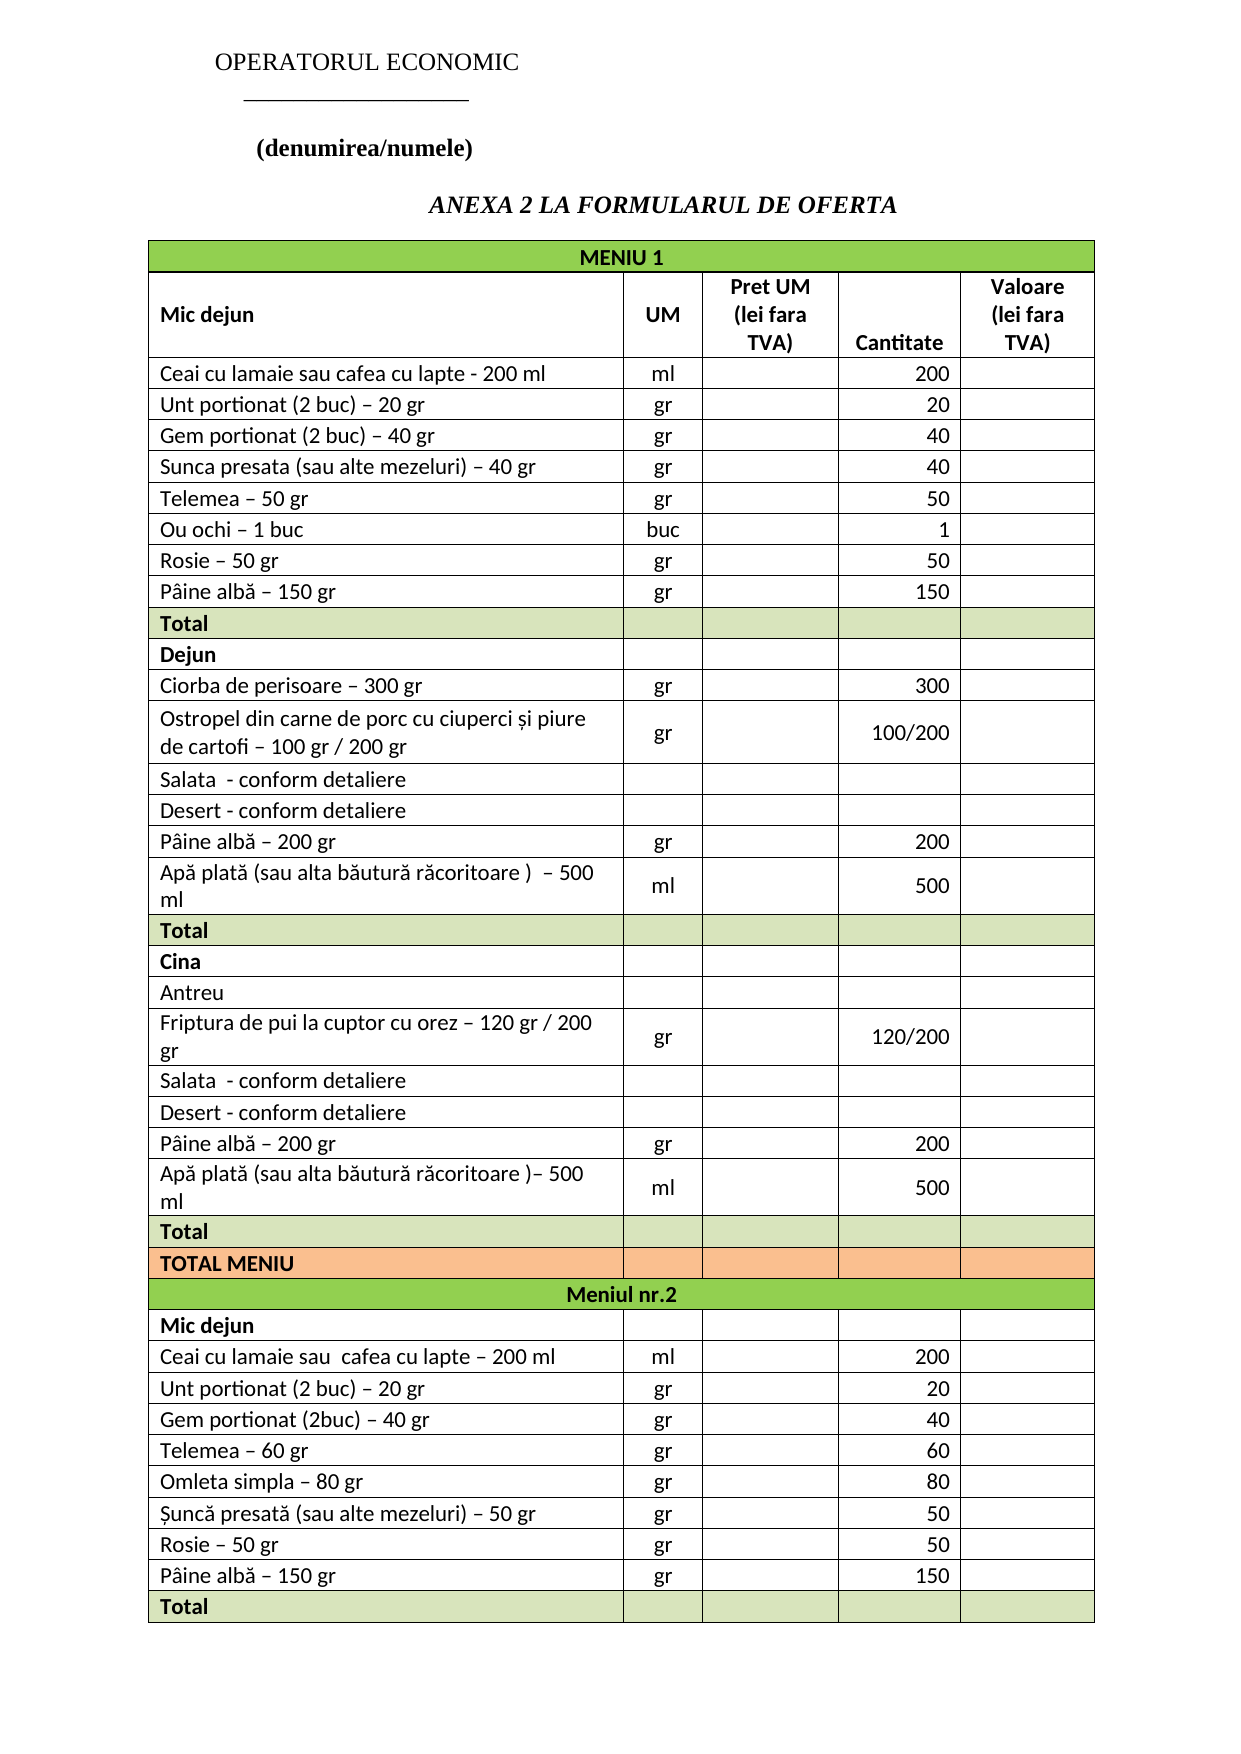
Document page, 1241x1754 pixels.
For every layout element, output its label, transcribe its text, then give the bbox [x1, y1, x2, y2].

table_cell [624, 1066, 702, 1096]
table_cell [961, 451, 1094, 482]
table_cell 120/200 [839, 1009, 960, 1064]
table_cell Desert - conform detaliere [149, 1097, 623, 1127]
table_cell [961, 1159, 1094, 1215]
table_cell [961, 1128, 1094, 1158]
table_cell [703, 1404, 838, 1434]
table_cell [839, 795, 960, 825]
table_cell [961, 1529, 1094, 1559]
table_cell [839, 1248, 960, 1278]
table_cell Unt portionat (2 buc) – 20 gr [149, 1373, 623, 1403]
table_cell [703, 514, 838, 544]
table_cell [703, 1435, 838, 1465]
table_cell [839, 608, 960, 638]
table_cell [961, 1591, 1094, 1622]
table_cell gr [624, 545, 702, 575]
table_cell 200 [839, 1341, 960, 1372]
table_cell 200 [839, 826, 960, 857]
table_cell [839, 1097, 960, 1127]
table_cell gr [624, 1529, 702, 1559]
table_cell gr [624, 670, 702, 700]
table_cell [703, 1529, 838, 1559]
table_cell 200 [839, 1128, 960, 1158]
table_cell [961, 1560, 1094, 1590]
table_cell 1 [839, 514, 960, 544]
table_cell [703, 1341, 838, 1372]
table_cell [703, 1498, 838, 1528]
text OPERATORUL ECONOMIC [214, 47, 1090, 76]
table_cell Telemea – 50 gr [149, 483, 623, 513]
table_cell Ceai cu lamaie sau cafea cu lapte – 200 ml [149, 1341, 623, 1372]
table_cell [703, 1009, 838, 1064]
table_cell ml [624, 1159, 702, 1215]
table_cell [961, 545, 1094, 575]
table_cell [961, 795, 1094, 825]
table_cell 300 [839, 670, 960, 700]
table_cell Sunca presata (sau alte mezeluri) – 40 gr [149, 451, 623, 482]
table_cell gr [624, 1009, 702, 1064]
table_cell Ceai cu lamaie sau cafea cu lapte - 200 ml [149, 358, 623, 388]
table_cell 20 [839, 389, 960, 419]
table_cell [961, 608, 1094, 638]
table_cell [703, 420, 838, 450]
table_cell [839, 946, 960, 976]
table_cell [703, 608, 838, 638]
table_cell gr [624, 1128, 702, 1158]
table_cell gr [624, 1498, 702, 1528]
table_cell [703, 826, 838, 857]
text ANEXA 2 LA FORMULARUL DE OFERTA [429, 191, 1090, 219]
table_cell Desert - conform detaliere [149, 795, 623, 825]
table_cell [961, 1404, 1094, 1434]
table_cell gr [624, 389, 702, 419]
table_cell [961, 826, 1094, 857]
table_cell [703, 1466, 838, 1497]
table_cell [703, 639, 838, 669]
table_cell gr [624, 1373, 702, 1403]
table_cell [703, 576, 838, 607]
table_cell Meniul nr.2 [149, 1279, 1094, 1309]
table_cell Șuncă presată (sau alte mezeluri) – 50 gr [149, 1498, 623, 1528]
table_cell Pret UM (lei fara TVA) [703, 273, 838, 357]
table_cell [961, 1435, 1094, 1465]
table_cell Gem portionat (2 buc) – 40 gr [149, 420, 623, 450]
table_cell Dejun [149, 639, 623, 669]
table_cell [961, 576, 1094, 607]
table_cell Gem portionat (2buc) – 40 gr [149, 1404, 623, 1434]
table_cell 500 [839, 1159, 960, 1215]
table_cell gr [624, 1466, 702, 1497]
table_cell [624, 1097, 702, 1127]
table_cell [961, 1097, 1094, 1127]
table_cell Pâine albă – 150 gr [149, 576, 623, 607]
table_cell [703, 1216, 838, 1247]
table_cell Rosie – 50 gr [149, 1529, 623, 1559]
table_cell Ciorba de perisoare – 300 gr [149, 670, 623, 700]
table_cell 500 [839, 858, 960, 914]
table_cell [839, 1591, 960, 1622]
table_cell [703, 1159, 838, 1215]
table_cell gr [624, 451, 702, 482]
table_cell Apă plată (sau alta băutură răcoritoare ) – 500 ml [149, 858, 623, 914]
table_cell [961, 1498, 1094, 1528]
table_cell Mic dejun [149, 1310, 623, 1340]
table_cell Ou ochi – 1 buc [149, 514, 623, 544]
table_cell [624, 1216, 702, 1247]
table_cell Salata - conform detaliere [149, 1066, 623, 1096]
table_cell Telemea – 60 gr [149, 1435, 623, 1465]
table_cell Total [149, 1591, 623, 1622]
table_cell [961, 1310, 1094, 1340]
table_cell [961, 483, 1094, 513]
table_cell Cantitate [839, 273, 960, 357]
table_cell [703, 358, 838, 388]
table_cell [624, 1591, 702, 1622]
table_cell [703, 483, 838, 513]
table_cell [961, 701, 1094, 763]
table_cell [839, 639, 960, 669]
table_cell [624, 764, 702, 794]
table_cell [839, 1216, 960, 1247]
text __________________ [244, 76, 1090, 104]
table_cell [839, 764, 960, 794]
table_cell 80 [839, 1466, 960, 1497]
table_cell 50 [839, 1498, 960, 1528]
table_cell 40 [839, 420, 960, 450]
table_cell Apă plată (sau alta băutură răcoritoare )– 500 ml [149, 1159, 623, 1215]
table_cell 60 [839, 1435, 960, 1465]
table_header MENIU 1 [149, 241, 1094, 271]
table_cell [703, 1066, 838, 1096]
table_cell [703, 670, 838, 700]
table_cell [839, 977, 960, 1007]
table_cell [703, 545, 838, 575]
table_cell gr [624, 1560, 702, 1590]
table_cell Omleta simpla – 80 gr [149, 1466, 623, 1497]
table_cell 20 [839, 1373, 960, 1403]
table_cell Friptura de pui la cuptor cu orez – 120 gr / 200 gr [149, 1009, 623, 1064]
table_cell gr [624, 576, 702, 607]
table_cell [839, 1310, 960, 1340]
table_cell 50 [839, 483, 960, 513]
table_cell [961, 1341, 1094, 1372]
table_cell Mic dejun [149, 273, 623, 357]
table_cell TOTAL MENIU [149, 1248, 623, 1278]
table_cell Valoare (lei fara TVA) [961, 273, 1094, 357]
table_cell 100/200 [839, 701, 960, 763]
table_cell [703, 1248, 838, 1278]
table_cell [703, 451, 838, 482]
table_cell 40 [839, 451, 960, 482]
table_cell [703, 1373, 838, 1403]
table_cell Total [149, 1216, 623, 1247]
table_cell [961, 977, 1094, 1007]
table_cell [961, 389, 1094, 419]
table_cell [703, 795, 838, 825]
table_cell [961, 858, 1094, 914]
table_cell Rosie – 50 gr [149, 545, 623, 575]
table_cell ml [624, 858, 702, 914]
table_cell [961, 1009, 1094, 1064]
table_cell ml [624, 1341, 702, 1372]
table_cell [624, 1310, 702, 1340]
table_cell [839, 915, 960, 945]
table_cell [961, 358, 1094, 388]
table_cell Ostropel din carne de porc cu ciuperci și piure de cartofi – 100 gr / 200 gr [149, 701, 623, 763]
table_cell Pâine albă – 150 gr [149, 1560, 623, 1590]
table_cell gr [624, 483, 702, 513]
table_cell Salata - conform detaliere [149, 764, 623, 794]
table_cell gr [624, 1435, 702, 1465]
table_cell [961, 1216, 1094, 1247]
table_cell 150 [839, 576, 960, 607]
table_cell ml [624, 358, 702, 388]
table_cell Total [149, 915, 623, 945]
table_cell gr [624, 701, 702, 763]
table_cell [703, 764, 838, 794]
table_cell buc [624, 514, 702, 544]
table_cell [703, 701, 838, 763]
table_cell [703, 1128, 838, 1158]
table_cell [703, 1591, 838, 1622]
table_cell gr [624, 826, 702, 857]
table_cell 200 [839, 358, 960, 388]
table_cell 50 [839, 1529, 960, 1559]
table_cell 150 [839, 1560, 960, 1590]
table_cell [961, 420, 1094, 450]
table_cell [703, 858, 838, 914]
table_cell [703, 389, 838, 419]
table_cell [961, 514, 1094, 544]
table_cell [703, 915, 838, 945]
table_cell [961, 670, 1094, 700]
table_cell [703, 1097, 838, 1127]
table_cell [961, 1466, 1094, 1497]
table_cell [703, 1310, 838, 1340]
table_cell [961, 915, 1094, 945]
table_cell [961, 1373, 1094, 1403]
table_cell [961, 639, 1094, 669]
table_cell Cina [149, 946, 623, 976]
table_cell [624, 946, 702, 976]
table_cell UM [624, 273, 702, 357]
table_cell [961, 1066, 1094, 1096]
table_cell [624, 795, 702, 825]
table_cell 40 [839, 1404, 960, 1434]
table_cell [624, 639, 702, 669]
table_cell [624, 977, 702, 1007]
text (denumirea/numele) [256, 133, 1090, 162]
table_cell [624, 608, 702, 638]
table_cell Pâine albă – 200 gr [149, 1128, 623, 1158]
table_cell [961, 764, 1094, 794]
table_cell [703, 946, 838, 976]
table_cell [961, 1248, 1094, 1278]
table_cell gr [624, 1404, 702, 1434]
table_cell gr [624, 420, 702, 450]
table_cell [624, 915, 702, 945]
table_cell [624, 1248, 702, 1278]
table_cell Antreu [149, 977, 623, 1007]
table_cell [961, 946, 1094, 976]
table_cell Pâine albă – 200 gr [149, 826, 623, 857]
table_cell [839, 1066, 960, 1096]
table_cell Total [149, 608, 623, 638]
table_cell 50 [839, 545, 960, 575]
table_cell Unt portionat (2 buc) – 20 gr [149, 389, 623, 419]
table_cell [703, 977, 838, 1007]
table_cell [703, 1560, 838, 1590]
